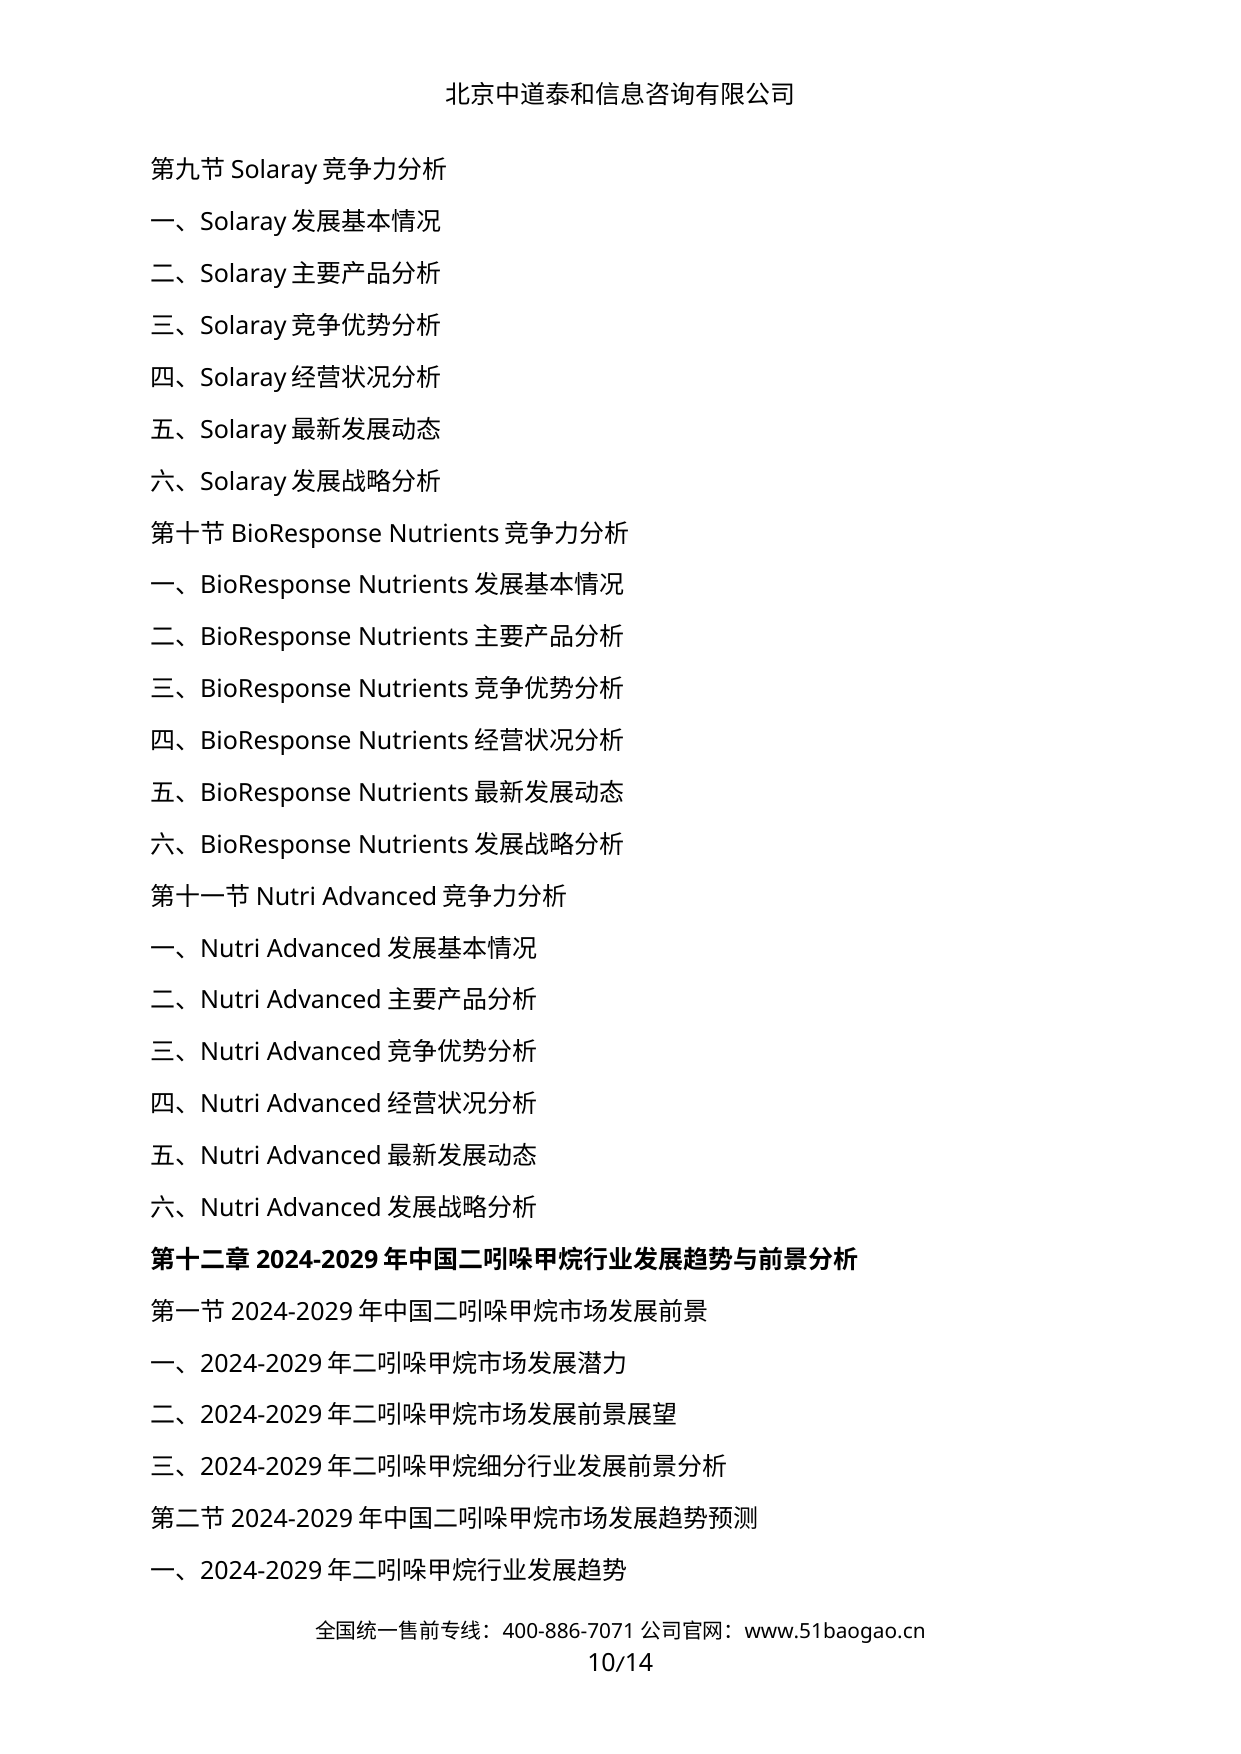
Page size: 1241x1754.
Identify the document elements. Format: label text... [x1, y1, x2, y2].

text 第十一节 Nutri Advanced竞争力分析 [150, 876, 1090, 912]
text 六、Nutri Advanced发展战略分析 [150, 1187, 1090, 1224]
text 四、BioResponse Nutrients经营状况分析 [150, 721, 1090, 757]
text 三、Nutri Advanced竞争优势分析 [150, 1032, 1090, 1068]
text 四、Nutri Advanced经营状况分析 [150, 1084, 1090, 1120]
text 三、2024-2029年二吲哚甲烷细分行业发展前景分析 [150, 1447, 1090, 1483]
text 一、2024-2029年二吲哚甲烷行业发展趋势 [150, 1551, 1090, 1587]
text 五、BioResponse Nutrients最新发展动态 [150, 772, 1090, 809]
text 第一节 2024-2029年中国二吲哚甲烷市场发展前景 [150, 1291, 1090, 1327]
text 六、BioResponse Nutrients发展战略分析 [150, 824, 1090, 861]
text 三、BioResponse Nutrients竞争优势分析 [150, 669, 1090, 705]
text 第九节 Solaray竞争力分析 [150, 150, 1090, 186]
text 二、Solaray主要产品分析 [150, 254, 1090, 290]
text 四、Solaray经营状况分析 [150, 357, 1090, 394]
text 六、Solaray发展战略分析 [150, 461, 1090, 497]
text 二、BioResponse Nutrients主要产品分析 [150, 617, 1090, 653]
text 第十节 BioResponse Nutrients竞争力分析 [150, 513, 1090, 549]
text 二、2024-2029年二吲哚甲烷市场发展前景展望 [150, 1395, 1090, 1431]
text 第二节 2024-2029年中国二吲哚甲烷市场发展趋势预测 [150, 1499, 1090, 1535]
text 五、Nutri Advanced最新发展动态 [150, 1136, 1090, 1172]
text 一、BioResponse Nutrients发展基本情况 [150, 565, 1090, 601]
text 二、Nutri Advanced主要产品分析 [150, 980, 1090, 1016]
text 一、Nutri Advanced发展基本情况 [150, 928, 1090, 964]
text 一、Solaray发展基本情况 [150, 202, 1090, 238]
text 三、Solaray竞争优势分析 [150, 306, 1090, 342]
text 一、2024-2029年二吲哚甲烷市场发展潜力 [150, 1343, 1090, 1379]
text 五、Solaray最新发展动态 [150, 409, 1090, 446]
text 第十二章 2024-2029年中国二吲哚甲烷行业发展趋势与前景分析 [150, 1239, 1090, 1276]
